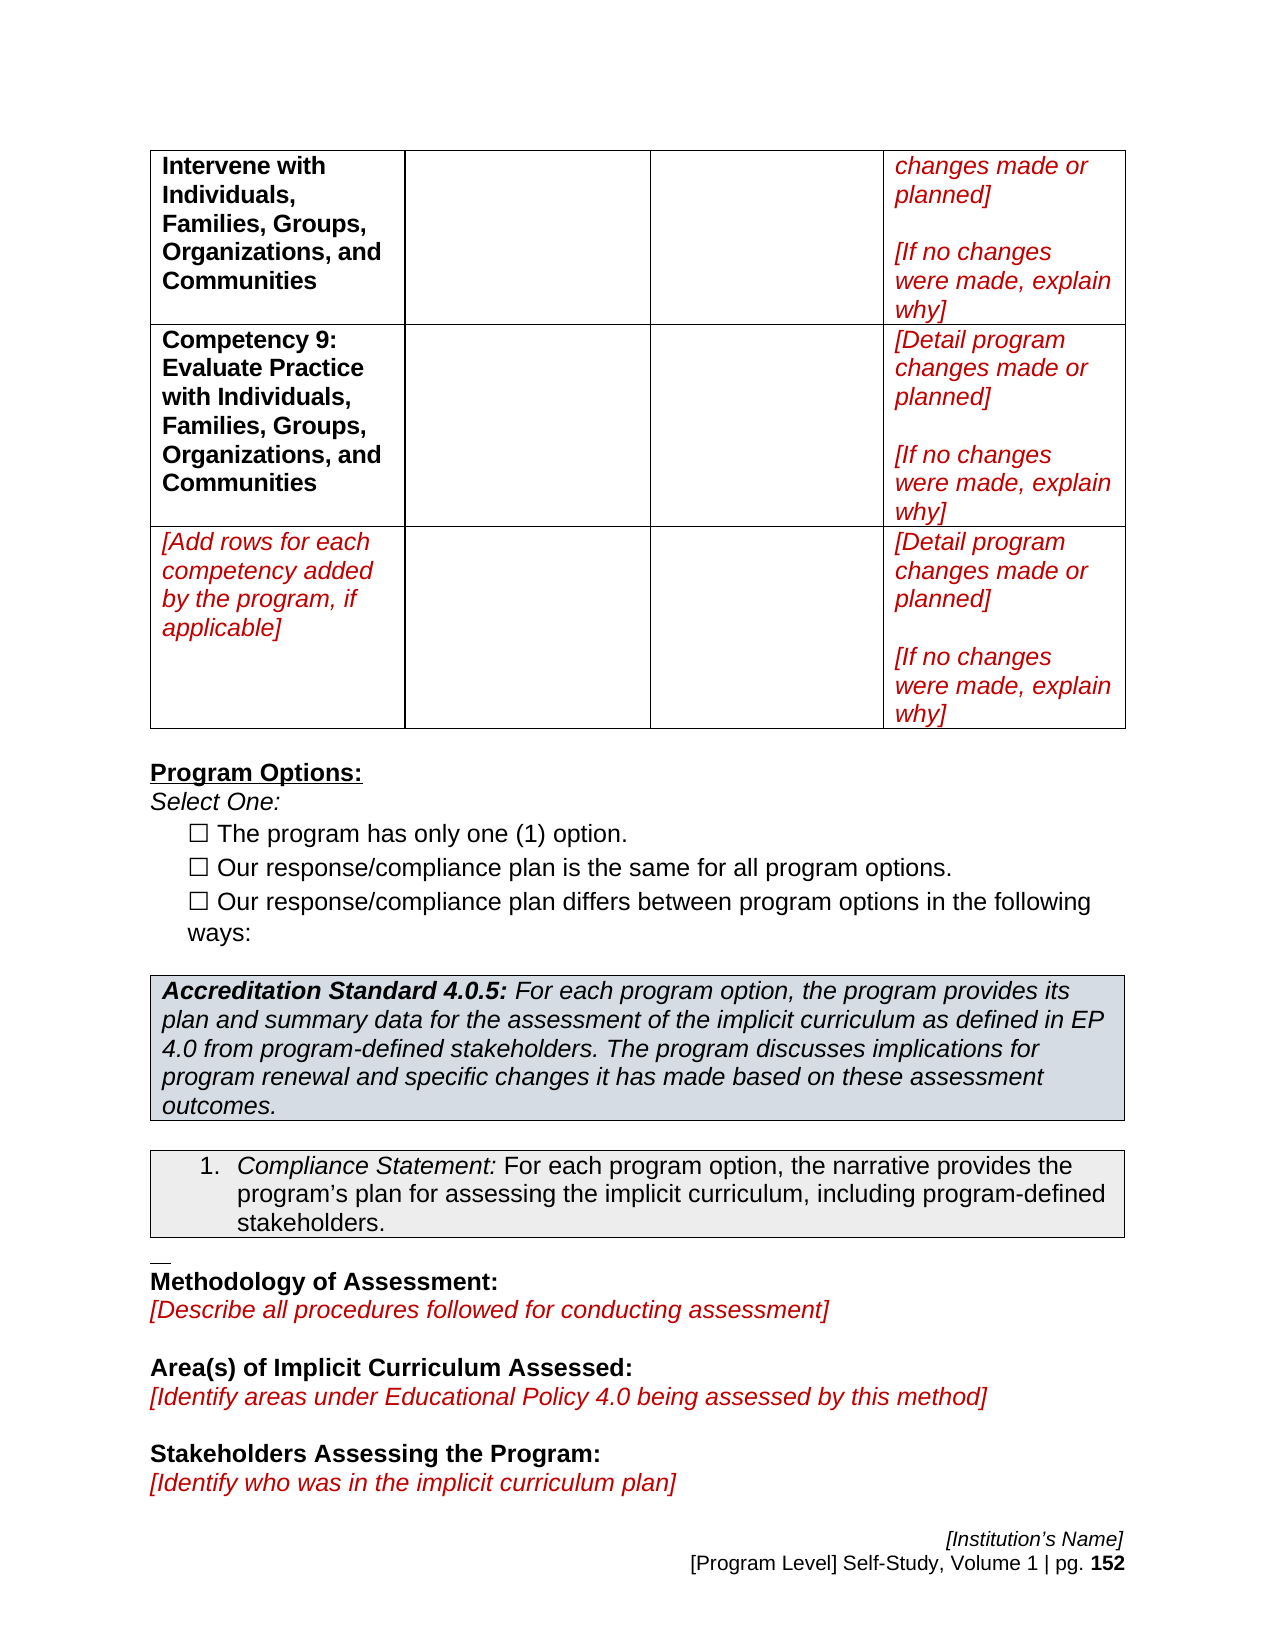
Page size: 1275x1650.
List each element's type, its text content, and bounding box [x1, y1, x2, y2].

text [Describe all procedures followed for conducting assessment] [150, 1296, 1125, 1324]
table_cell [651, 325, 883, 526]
text Methodology of Assessment: [150, 1267, 1125, 1296]
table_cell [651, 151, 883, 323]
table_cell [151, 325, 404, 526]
text [Identify areas under Educational Policy 4.0 being assessed by this method] [150, 1382, 1125, 1411]
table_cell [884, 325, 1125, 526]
text Select One: [150, 787, 1125, 815]
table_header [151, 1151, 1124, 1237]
text Area(s) of Implicit Curriculum Assessed: [150, 1353, 1125, 1382]
text Our response/compliance plan differs between program options in the following ways: [187, 883, 1125, 946]
text Program Options: [150, 758, 1125, 787]
text The program has only one (1) option. [150, 815, 1125, 849]
text Stakeholders Assessing the Program: [150, 1439, 1125, 1468]
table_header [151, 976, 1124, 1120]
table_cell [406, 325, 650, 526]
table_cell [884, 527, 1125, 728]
text Our response/compliance plan is the same for all program options. [187, 849, 1125, 883]
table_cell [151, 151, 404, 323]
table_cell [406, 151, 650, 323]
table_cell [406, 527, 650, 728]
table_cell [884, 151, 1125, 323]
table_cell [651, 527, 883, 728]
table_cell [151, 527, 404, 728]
text [Identify who was in the implicit curriculum plan] [150, 1468, 1125, 1497]
